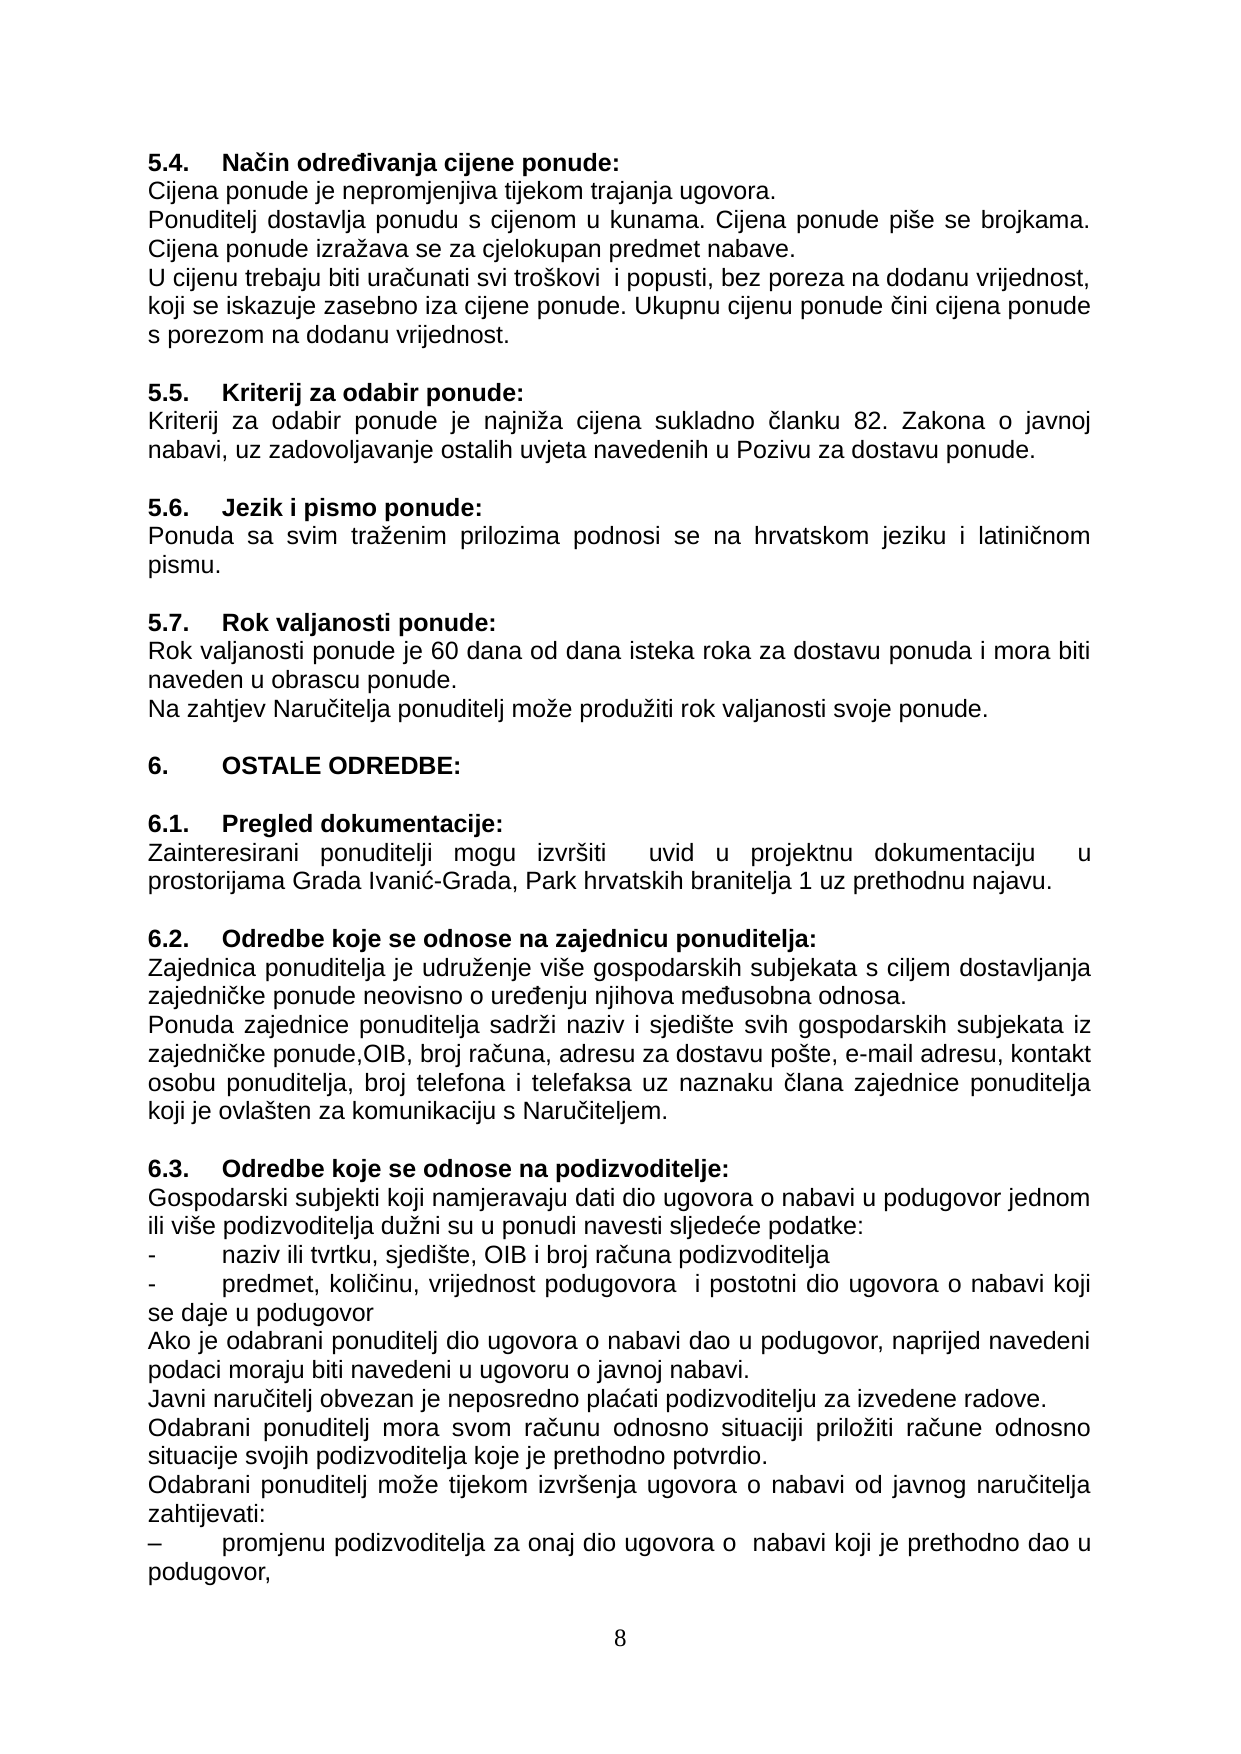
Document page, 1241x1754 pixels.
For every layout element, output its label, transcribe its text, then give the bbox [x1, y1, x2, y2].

list OSTALE ODREDBE: [148, 751, 1093, 780]
text Zainteresirani ponuditelji mogu izvršiti uvid u projektnu dokumentaciju u prostorijama Grada Ivanić-Grada, Park hrvatskih branitelja 1 uz prethodnu najavu. [148, 838, 1093, 895]
list promjenu podizvoditelja za onaj dio ugovora o nabavi koji je prethodno dao u podugovor, [148, 1528, 1093, 1585]
list Kriterij za odabir ponude: [148, 378, 1093, 406]
text Ako je odabrani ponuditelj dio ugovora o nabavi dao u podugovor, naprijed navedeni podaci moraju biti navedeni u ugovoru o javnoj nabavi. [148, 1326, 1093, 1384]
text Ponuda zajednice ponuditelja sadrži naziv i sjedište svih gospodarskih subjekata iz zajedničke ponude,OIB, broj računa, adresu za dostavu pošte, e-mail adresu, kontakt osobu ponuditelja, broj telefona i telefaksa uz naznaku člana zajednice ponuditelja koji je ovlašten za komunikaciju s Naručiteljem. [148, 1010, 1093, 1125]
text Ponuda sa svim traženim prilozima podnosi se na hrvatskom jeziku i latiničnom pismu. [148, 521, 1093, 579]
list Pregled dokumentacije: [148, 809, 1093, 838]
list Odredbe koje se odnose na zajednicu ponuditelja: [148, 924, 1093, 953]
text Javni naručitelj obvezan je neposredno plaćati podizvoditelju za izvedene radove. [148, 1384, 1093, 1413]
text Odabrani ponuditelj mora svom računu odnosno situaciji priložiti račune odnosno situacije svojih podizvoditelja koje je prethodno potvrdio. [148, 1413, 1093, 1470]
text Cijena ponude je nepromjenjiva tijekom trajanja ugovora. [148, 176, 1093, 205]
list Rok valjanosti ponude: [148, 608, 1093, 636]
text Ponuditelj dostavlja ponudu s cijenom u kunama. Cijena ponude piše se brojkama. Cijena ponude izražava se za cjelokupan predmet nabave. [148, 205, 1093, 263]
list naziv ili tvrtku, sjedište, OIB i broj računa podizvoditelja [148, 1240, 1093, 1269]
text Odabrani ponuditelj može tijekom izvršenja ugovora o nabavi od javnog naručitelja zahtijevati: [148, 1470, 1093, 1528]
list Odredbe koje se odnose na podizvoditelje: [148, 1154, 1093, 1183]
text U cijenu trebaju biti uračunati svi troškovi i popusti, bez poreza na dodanu vrijednost, koji se iskazuje zasebno iza cijene ponude. Ukupnu cijenu ponude čini cijena ponude s porezom na dodanu vrijednost. [148, 263, 1093, 349]
text Gospodarski subjekti koji namjeravaju dati dio ugovora o nabavi u podugovor jednom ili više podizvoditelja dužni su u ponudi navesti sljedeće podatke: [148, 1183, 1093, 1240]
text Kriterij za odabir ponude je najniža cijena sukladno članku 82. Zakona o javnoj nabavi, uz zadovoljavanje ostalih uvjeta navedenih u Pozivu za dostavu ponude. [148, 406, 1093, 464]
list Način određivanja cijene ponude: [148, 148, 1093, 176]
text Zajednica ponuditelja je udruženje više gospodarskih subjekata s ciljem dostavljanja zajedničke ponude neovisno o uređenju njihova međusobna odnosa. [148, 953, 1093, 1010]
text Na zahtjev Naručitelja ponuditelj može produžiti rok valjanosti svoje ponude. [148, 694, 1093, 723]
text Rok valjanosti ponude je 60 dana od dana isteka roka za dostavu ponuda i mora biti naveden u obrascu ponude. [148, 636, 1093, 694]
list predmet, količinu, vrijednost podugovora i postotni dio ugovora o nabavi koji se daje u podugovor [148, 1269, 1093, 1326]
list Jezik i pismo ponude: [148, 493, 1093, 521]
